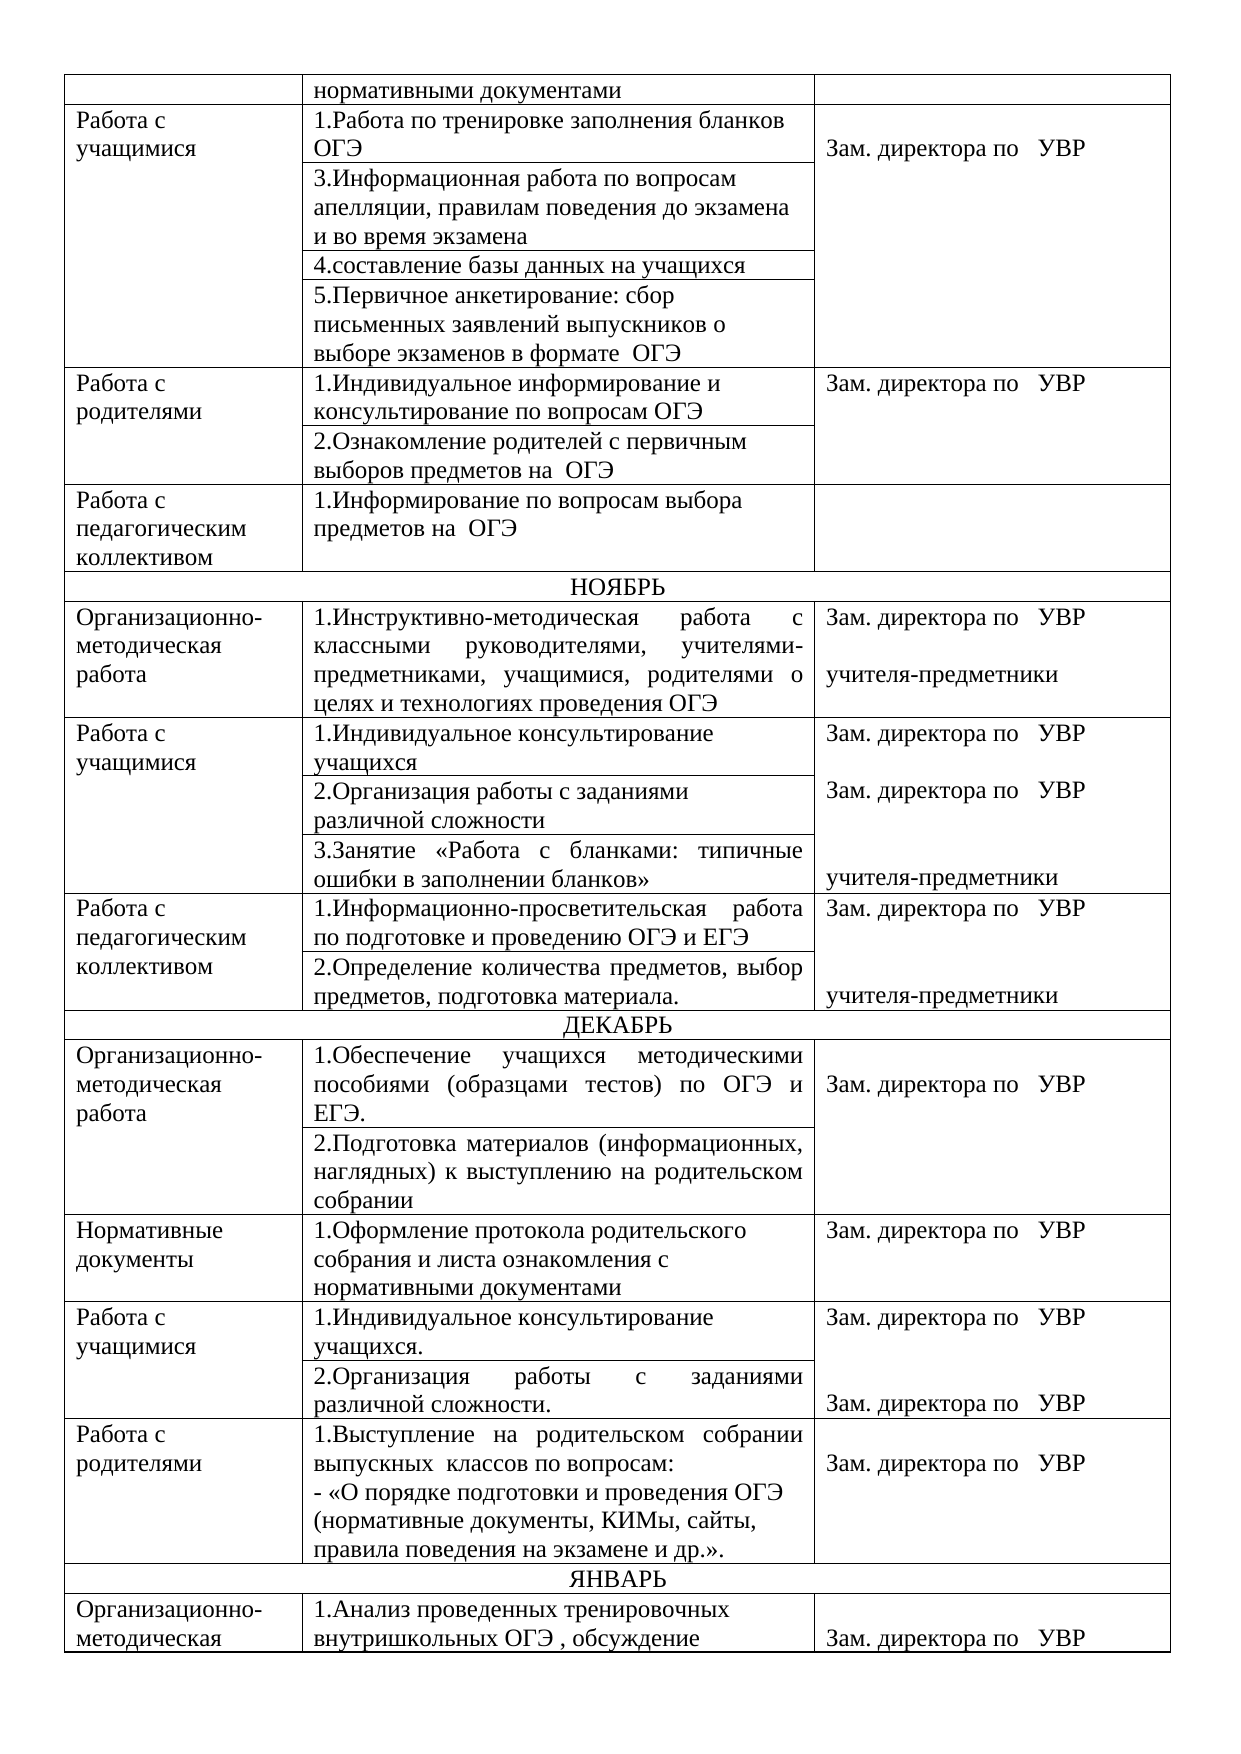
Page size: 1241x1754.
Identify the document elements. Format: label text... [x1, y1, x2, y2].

table_cell ЯНВАРЬ [65, 1564, 1170, 1593]
table_cell 1.Информационно-просветительская работа по подготовке и проведению ОГЭ и ЕГЭ [303, 894, 814, 951]
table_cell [65, 1594, 302, 1651]
table_cell 1.Выступление на родительском собрании выпускных классов по вопросам: - «О порядке подготовки и проведения ОГЭ (нормативные документы, КИМы, сайты, правила поведения на экзамене и др.». [303, 1419, 814, 1563]
table_cell Работа с педагогическим коллективом [65, 894, 302, 1009]
table_cell 1.Индивидуальное консультирование учащихся. [303, 1302, 814, 1360]
table_cell Работа с родителями [65, 368, 302, 484]
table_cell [303, 1594, 814, 1651]
table_cell 1.Информирование по вопросам выбора предметов на ОГЭ [303, 485, 814, 571]
table_cell 1.Индивидуальное консультирование учащихся [303, 718, 814, 775]
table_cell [303, 75, 814, 104]
table_cell Зам. директора по УВР учителя-предметники [815, 602, 1170, 717]
table_cell 1.Инструктивно-методическая работа с классными руководителями, учителями-предметниками, учащимися, родителями о целях и технологиях проведения ОГЭ [303, 602, 814, 717]
table_cell Зам. директора по УВР [815, 1419, 1170, 1563]
table_cell 2.Определение количества предметов, выбор предметов, подготовка материала. [303, 952, 814, 1009]
table_cell 4.составление базы данных на учащихся [303, 251, 814, 279]
table_cell Работа с учащимися [65, 105, 302, 367]
table_cell ДЕКАБРЬ [65, 1011, 1170, 1039]
table_cell Организационно- методическая работа [65, 602, 302, 717]
table_cell 1.Работа по тренировке заполнения бланков ОГЭ [303, 105, 814, 162]
table_cell Работа с учащимися [65, 1302, 302, 1418]
table_cell 1.Оформление протокола родительского собрания и листа ознакомления с нормативными документами [303, 1215, 814, 1301]
table_cell 2.Организация работы с заданиями различной сложности. [303, 1361, 814, 1418]
table_cell [815, 485, 1170, 571]
table_cell 2.Подготовка материалов (информационных, наглядных) к выступлению на родительском собрании [303, 1128, 814, 1214]
table_cell 1.Обеспечение учащихся методическими пособиями (образцами тестов) по ОГЭ и ЕГЭ. [303, 1040, 814, 1127]
table_cell Зам. директора по УВР [815, 368, 1170, 484]
table_cell Зам. директора по УВР [815, 105, 1170, 367]
table_cell Работа с родителями [65, 1419, 302, 1563]
table_cell Работа с учащимися [65, 718, 302, 892]
table_cell 3.Занятие «Работа с бланками: типичные ошибки в заполнении бланков» [303, 835, 814, 892]
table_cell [815, 1594, 1170, 1651]
table_cell Организационно- методическая работа [65, 1040, 302, 1214]
table_cell Зам. директора по УВР [815, 1040, 1170, 1214]
table_cell 1.Индивидуальное информирование и консультирование по вопросам ОГЭ [303, 368, 814, 425]
table_cell 3.Информационная работа по вопросам апелляции, правилам поведения до экзамена и во время экзамена [303, 163, 814, 249]
table_cell Нормативные документы [65, 1215, 302, 1301]
table_cell 2.Организация работы с заданиями различной сложности [303, 776, 814, 834]
table_cell Работа с педагогическим коллективом [65, 485, 302, 571]
table_cell Зам. директора по УВР Зам. директора по УВР [815, 1302, 1170, 1418]
table_cell Зам. директора по УВР [815, 1215, 1170, 1301]
table_cell 5.Первичное анкетирование: сбор письменных заявлений выпускников о выборе экзаменов в формате ОГЭ [303, 280, 814, 367]
table_cell Зам. директора по УВР учителя-предметники [815, 894, 1170, 1009]
table_cell НОЯБРЬ [65, 572, 1170, 601]
table_cell 2.Ознакомление родителей с первичным выборов предметов на ОГЭ [303, 426, 814, 484]
table_cell Зам. директора по УВР Зам. директора по УВР учителя-предметники [815, 718, 1170, 892]
